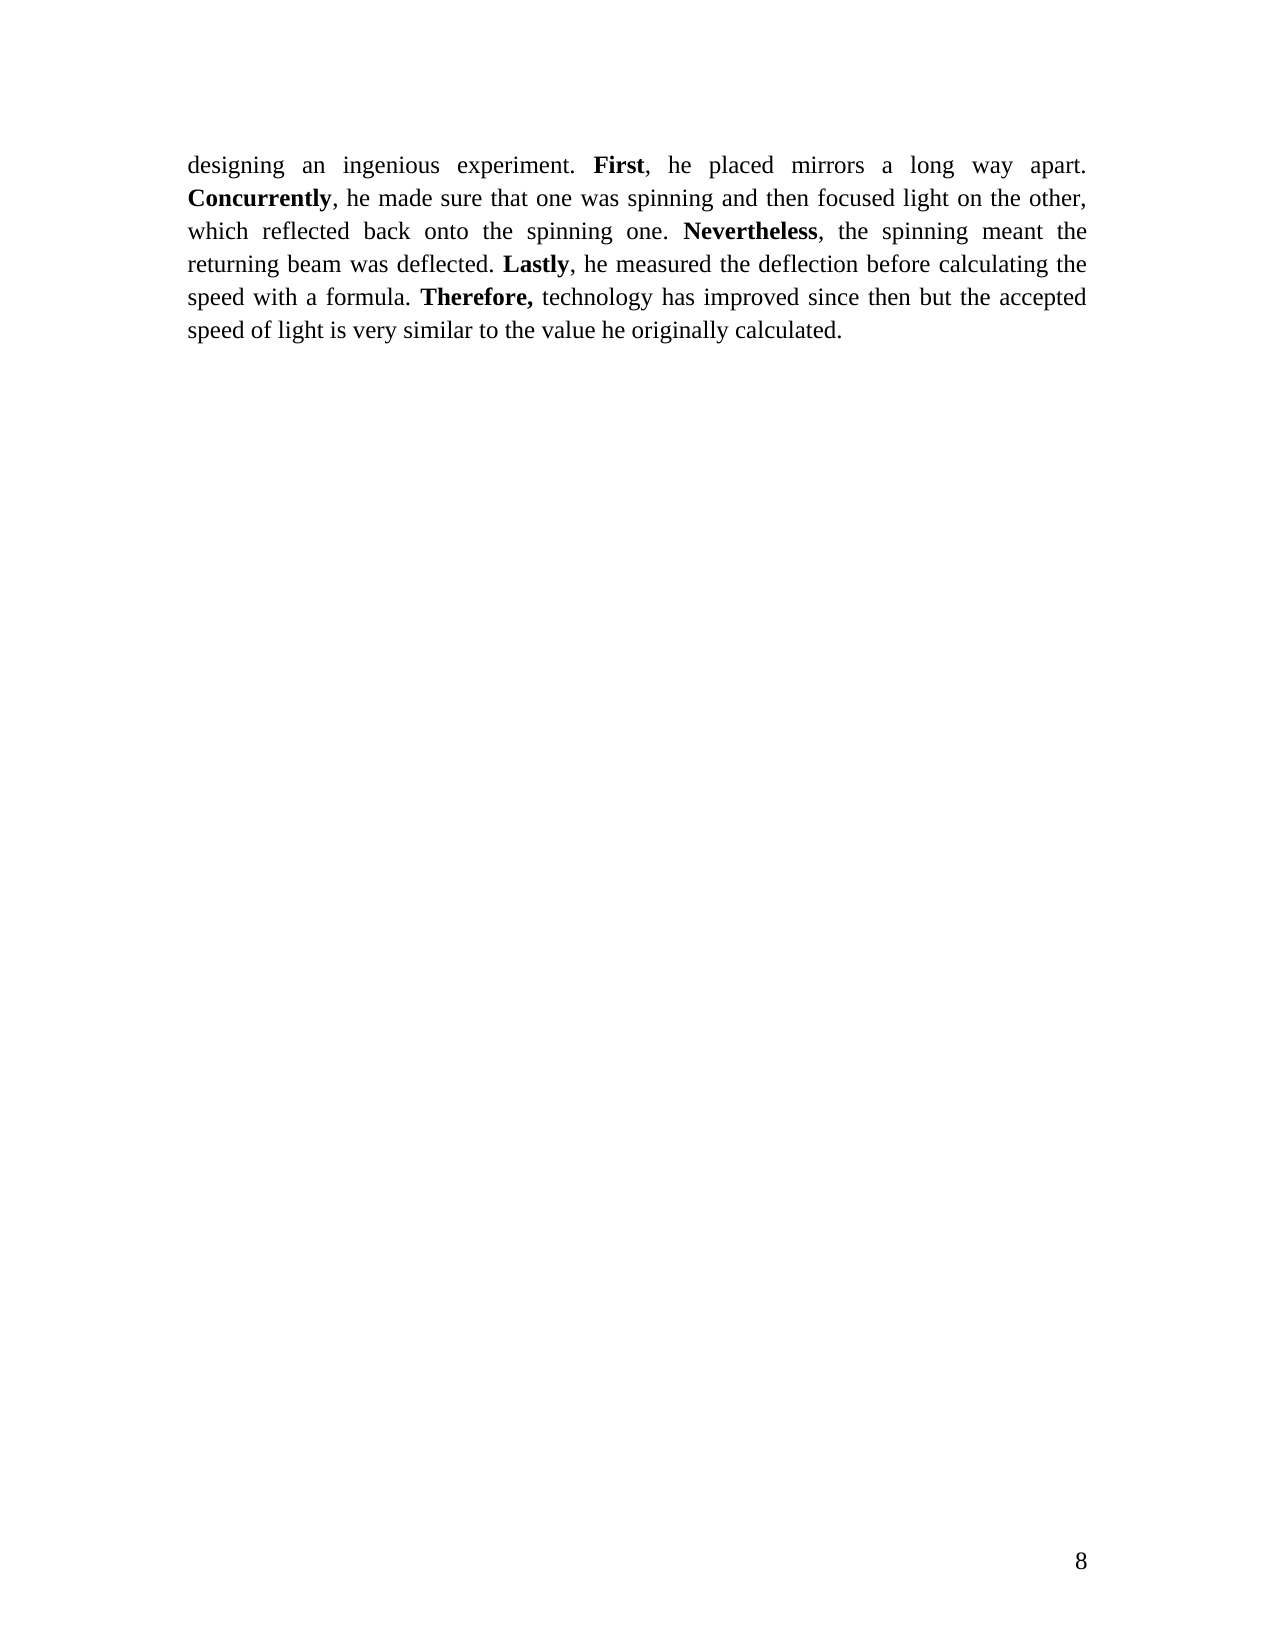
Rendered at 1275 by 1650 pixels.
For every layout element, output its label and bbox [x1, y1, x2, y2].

text [187, 150, 1087, 344]
